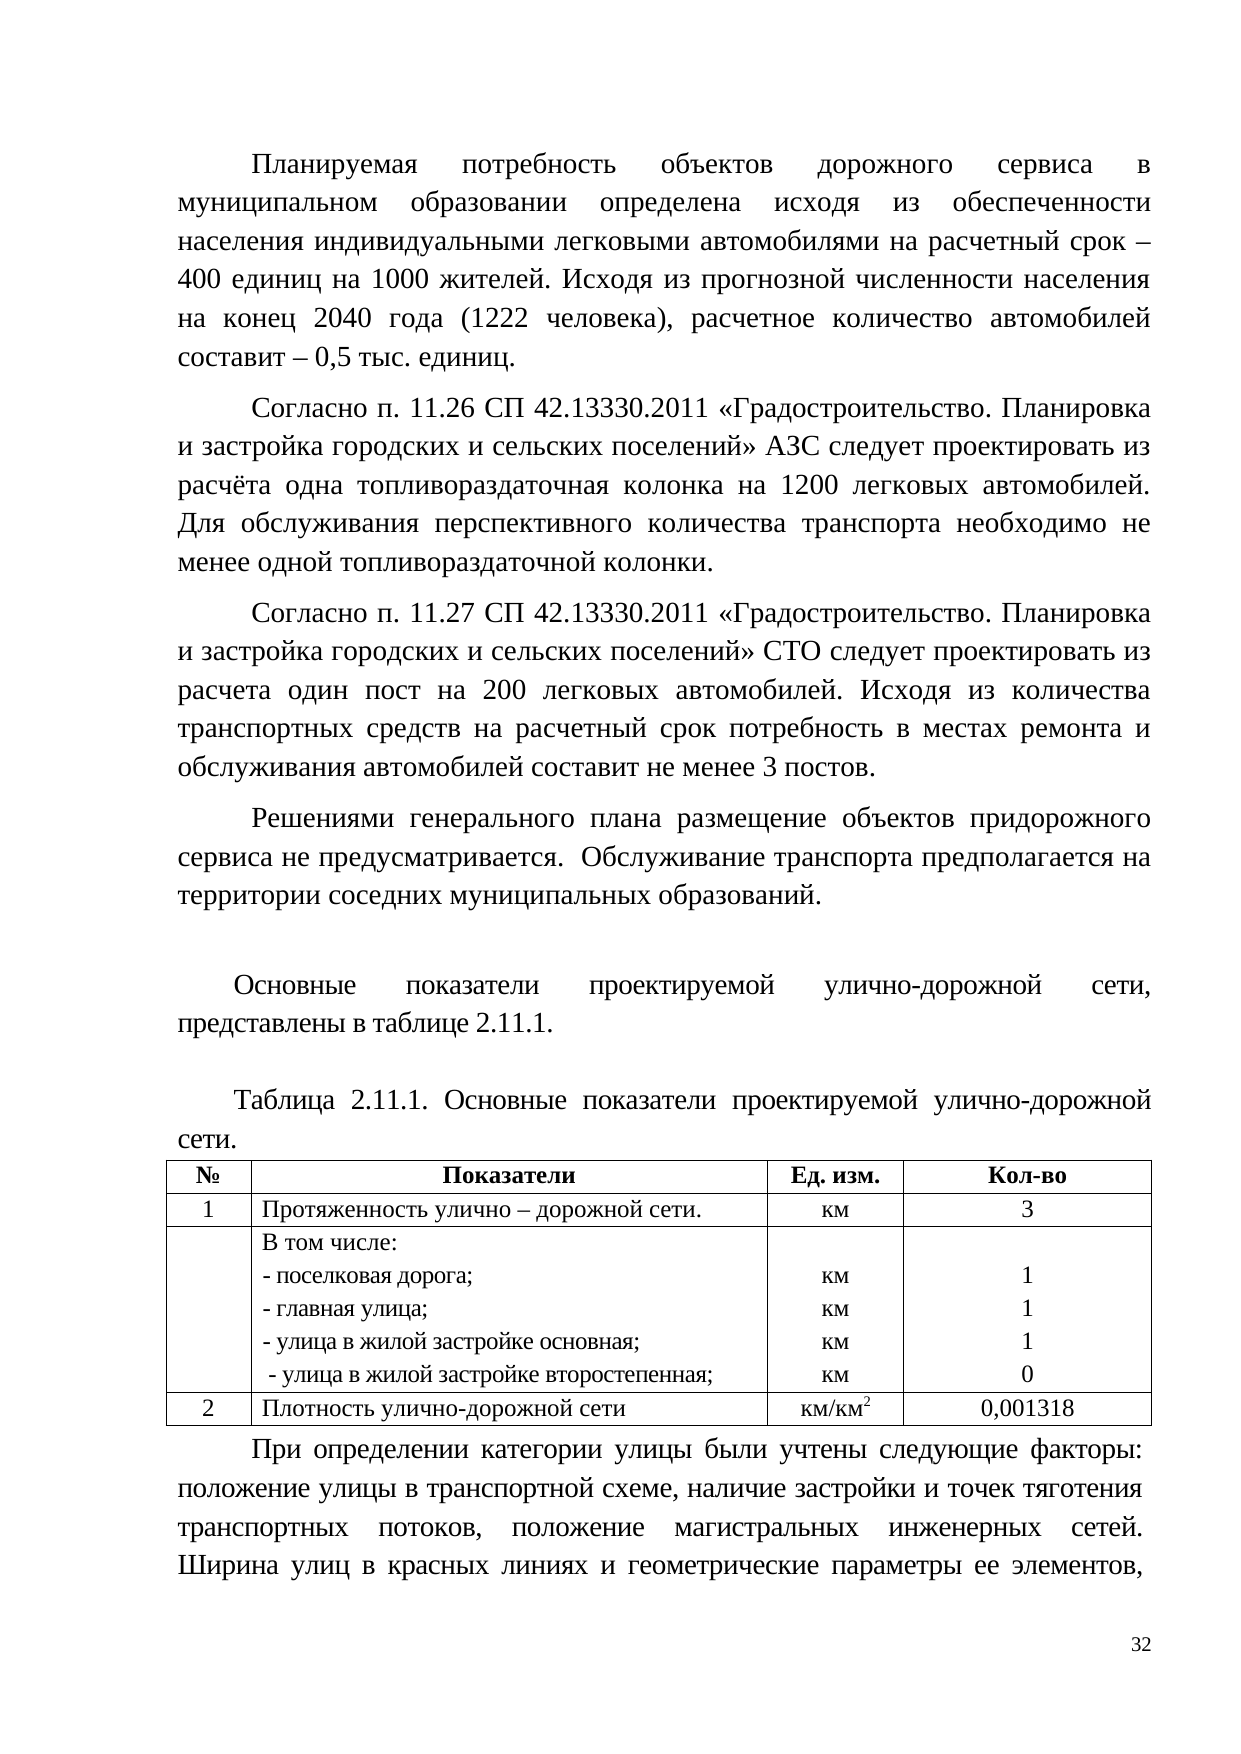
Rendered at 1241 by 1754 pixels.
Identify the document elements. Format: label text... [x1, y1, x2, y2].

text Основные показатели проектируемой улично-дорожной сети, представлены в таблице 2.11.1. [177, 967, 1152, 1039]
text Таблица 2.11.1. Основные показатели проектируемой улично-дорожной сети. [177, 1082, 1152, 1154]
table_cell 2 [167, 1393, 251, 1425]
table_header Показатели [252, 1161, 767, 1193]
table_cell [167, 1227, 251, 1392]
table_header Кол-во [904, 1161, 1151, 1193]
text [177, 1432, 1144, 1581]
table_cell 1 1 1 0 [904, 1227, 1151, 1392]
text Согласно п. 11.26 СП 42.13330.2011 «Градостроительство. Планировка и застройка городских и сельских поселений» АЗС следует проектировать из расчёта одна топливораздаточная колонка на 1200 легковых автомобилей. Для обслуживания перспективного количества транспорта необходимо не менее одной топливораздаточной колонки. [177, 390, 1152, 577]
table_header № [167, 1161, 251, 1193]
table_cell км/км2 [768, 1393, 903, 1425]
text Планируемая потребность объектов дорожного сервиса в муниципальном образовании определена исходя из обеспеченности населения индивидуальными легковыми автомобилями на расчетный срок – 400 единиц на 1000 жителей. Исходя из прогнозной численности населения на конец 2040 года (1222 человека), расчетное количество автомобилей составит – 0,5 тыс. единиц. [177, 146, 1152, 372]
table_cell 0,001318 [904, 1393, 1151, 1425]
table_header Ед. изм. [768, 1161, 903, 1193]
text Решениями генерального плана размещение объектов придорожного сервиса не предусматривается. Обслуживание транспорта предполагается на территории соседних муниципальных образований. [177, 800, 1152, 911]
table_cell Плотность улично-дорожной сети [252, 1393, 767, 1425]
table_cell км [768, 1194, 903, 1226]
text Согласно п. 11.27 СП 42.13330.2011 «Градостроительство. Планировка и застройка городских и сельских поселений» СТО следует проектировать из расчета один пост на 200 легковых автомобилей. Исходя из количества транспортных средств на расчетный срок потребность в местах ремонта и обслуживания автомобилей составит не менее 3 постов. [177, 595, 1152, 783]
table_cell км км км км [768, 1227, 903, 1392]
table_cell В том числе: - поселковая дорога; - главная улица; - улица в жилой застройке основная; - улица в жилой застройке второстепенная; [252, 1227, 767, 1392]
table_cell Протяженность улично – дорожной сети. [252, 1194, 767, 1226]
table_cell 1 [167, 1194, 251, 1226]
table_cell 3 [904, 1194, 1151, 1226]
